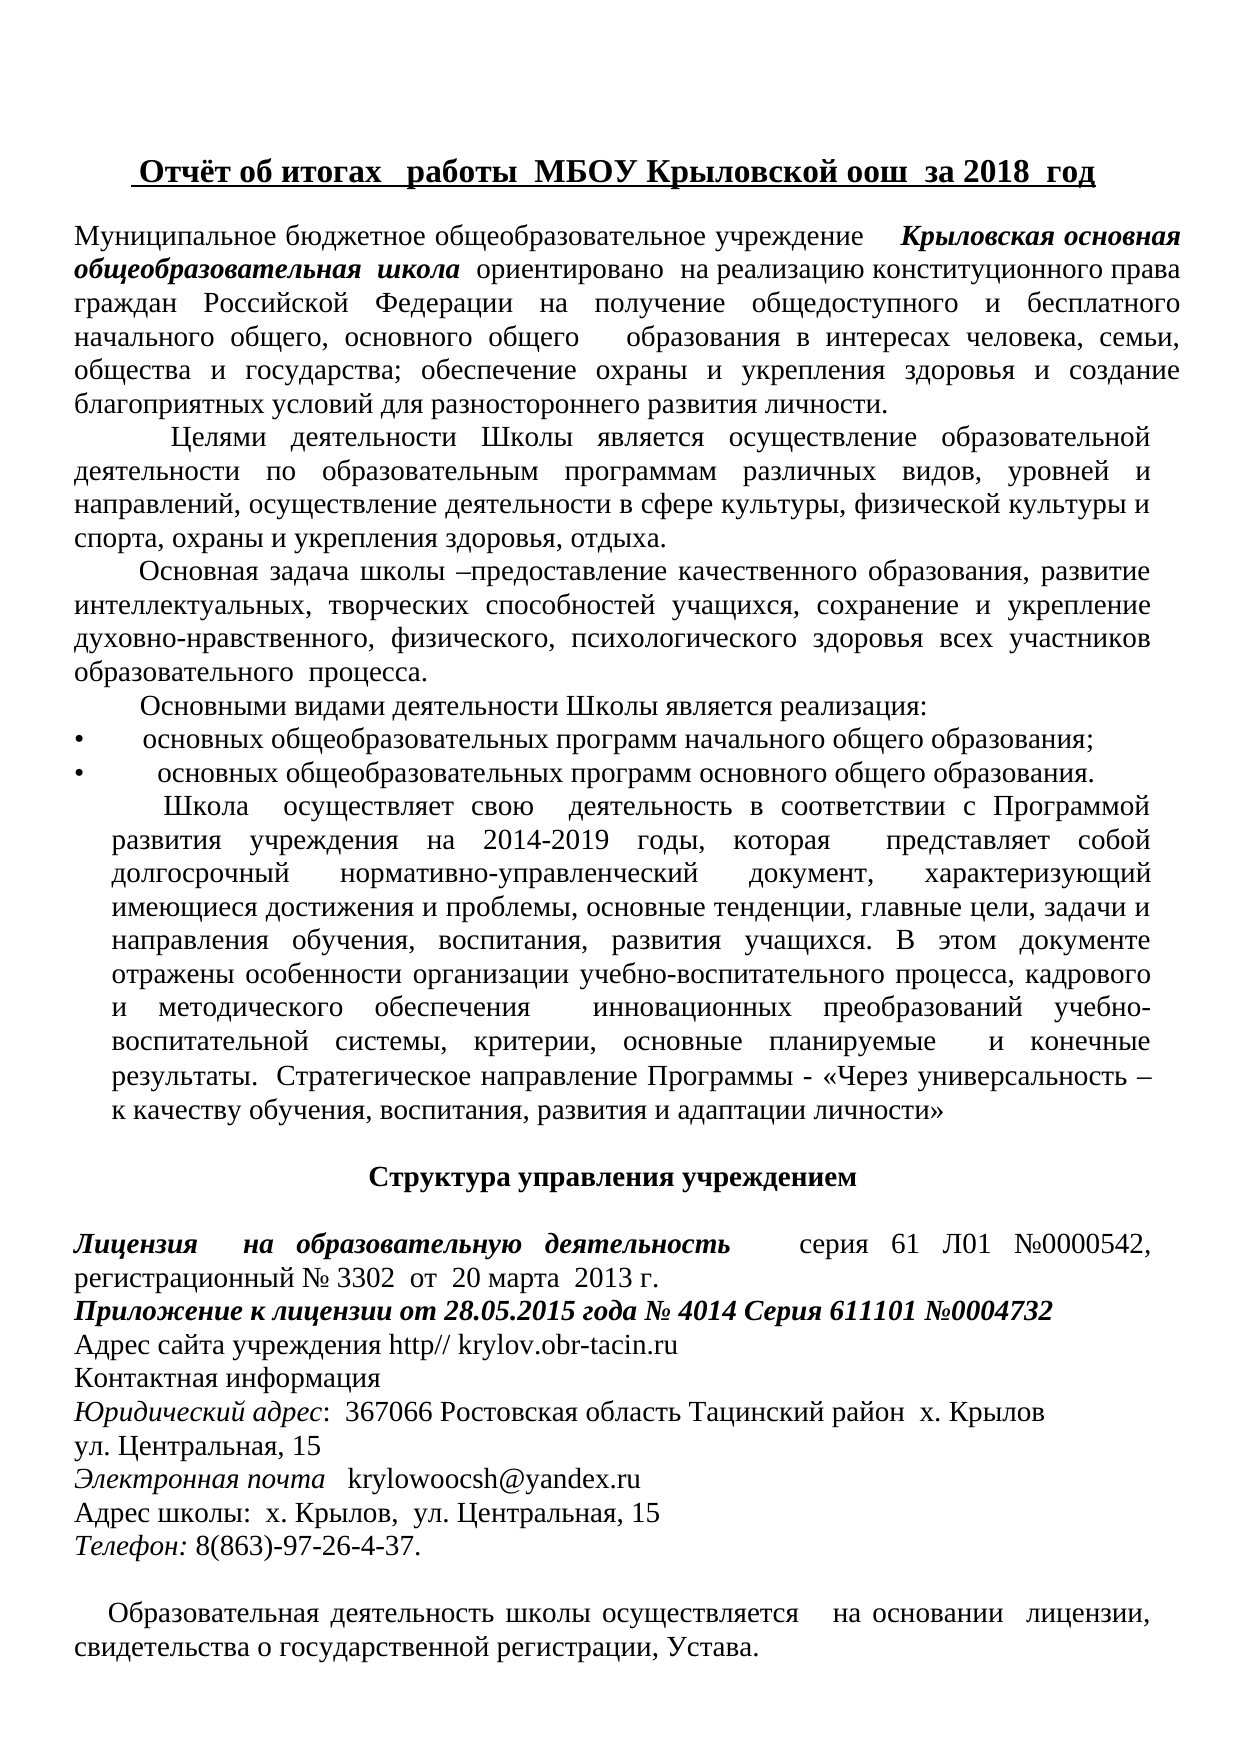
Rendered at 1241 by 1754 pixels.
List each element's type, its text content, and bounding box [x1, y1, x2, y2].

text Лицензия на образовательную деятельность серия 61 Л01 №0000542, регистрационный № 3302 от 20 марта 2013 г. [74, 1226, 1152, 1293]
text Целями деятельности Школы является осуществление образовательной деятельности по образовательным программам различных видов, уровней и направлений, осуществление деятельности в сфере культуры, физической культуры и спорта, охраны и укрепления здоровья, отдыха. [74, 419, 1152, 553]
text • основных общеобразовательных программ основного общего образования. [74, 755, 1152, 788]
text Образовательная деятельность школы осуществляется на основании лицензии, свидетельства о государственной регистрации, Устава. [74, 1595, 1152, 1662]
text Телефон: 8(863)-97-26-4-37. [74, 1528, 1152, 1562]
text Муниципальное бюджетное общеобразовательное учреждение Крыловская основная общеобразовательная школа ориентировано на реализацию конституционного права граждан Российской Федерации на получение общедоступного и бесплатного начального общего, основного общего образования в интересах человека, семьи, общества и государства; обеспечение охраны и укрепления здоровья и создание благоприятных условий для разностороннего развития личности. [74, 218, 1181, 419]
text Приложение к лицензии от 28.05.2015 года № 4014 Серия 611101 №0004732 [74, 1293, 1152, 1327]
text Электронная почта krylowoocsh@yandex.ru [74, 1461, 1152, 1495]
text Школа осуществляет свою деятельность в соответствии с Программой развития учреждения на 2014-2019 годы, которая представляет собой долгосрочный нормативно-управленческий документ, характеризующий имеющиеся достижения и проблемы, основные тенденции, главные цели, задачи и направления обучения, воспитания, развития учащихся. В этом документе отражены особенности организации учебно-воспитательного процесса, кадрового и методического обеспечения инновационных преобразований учебно-воспитательной системы, критерии, основные планируемые и конечные результаты. Стратегическое направление Программы - «Через универсальность – к качеству обучения, воспитания, развития и адаптации личности» [111, 788, 1152, 1126]
text Адрес школы: х. Крылов, ул. Центральная, 15 [74, 1495, 1152, 1528]
text Отчёт об итогах работы МБОУ Крыловской оош за 2018 год [74, 152, 1152, 190]
text Основными видами деятельности Школы является реализация: [74, 688, 1152, 721]
text Основная задача школы –предоставление качественного образования, развитие интеллектуальных, творческих способностей учащихся, сохранение и укрепление духовно-нравственного, физического, психологического здоровья всех участников образовательного процесса. [74, 553, 1152, 688]
text Контактная информация [74, 1361, 1152, 1394]
text Структура управления учреждением [74, 1159, 1152, 1193]
text Юридический адрес: 367066 Ростовская область Тацинский район х. Крылов [74, 1394, 1152, 1428]
text • основных общеобразовательных программ начального общего образования; [74, 721, 1152, 755]
text Адрес сайта учреждения http// krylov.obr-tacin.ru [74, 1327, 1152, 1361]
text ул. Центральная, 15 [74, 1428, 1152, 1461]
